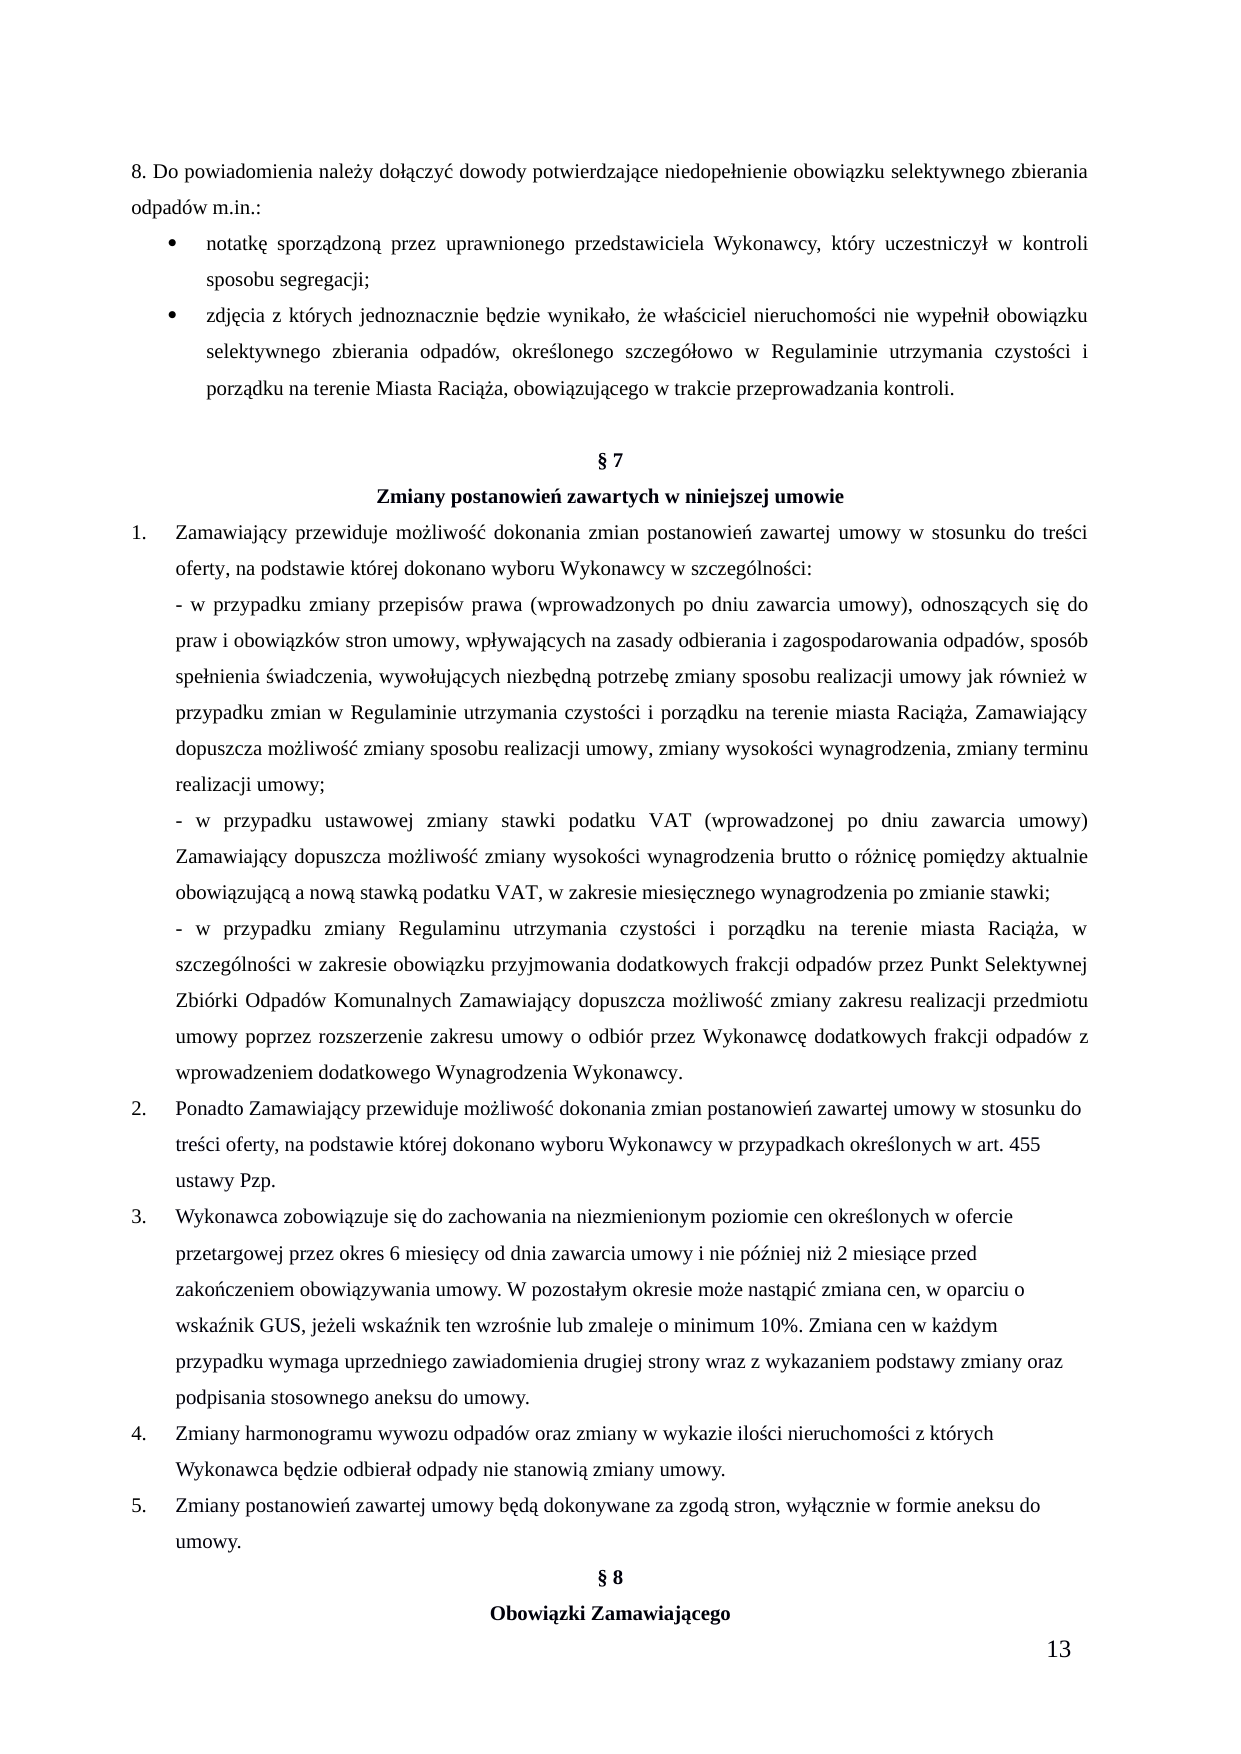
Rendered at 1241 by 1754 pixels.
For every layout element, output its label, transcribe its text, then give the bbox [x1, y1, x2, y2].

text § 7 [131, 448, 1089, 472]
text § 8 [131, 1565, 1089, 1589]
text 8. Do powiadomienia należy dołączyć dowody potwierdzające niedopełnienie obowiązku selektywnego zbierania odpadów m.in.: [131, 159, 1089, 219]
list Wykonawca zobowiązuje się do zachowania na niezmienionym poziomie cen określonych w ofercie przetargowej przez okres 6 miesięcy od dnia zawarcia umowy i nie później niż 2 miesiące przed zakończeniem obowiązywania umowy. W pozostałym okresie może nastąpić zmiana cen, w oparciu o wskaźnik GUS, jeżeli wskaźnik ten wzrośnie lub zmaleje o minimum 10%. Zmiana cen w każdym przypadku wymaga uprzedniego zawiadomienia drugiej strony wraz z wykazaniem podstawy zmiany oraz podpisania stosownego aneksu do umowy. [131, 1204, 1089, 1409]
list Zmiany harmonogramu wywozu odpadów oraz zmiany w wykazie ilości nieruchomości z których Wykonawca będzie odbierał odpady nie stanowią zmiany umowy. [131, 1421, 1089, 1481]
text - w przypadku zmiany przepisów prawa (wprowadzonych po dniu zawarcia umowy), odnoszących się do praw i obowiązków stron umowy, wpływających na zasady odbierania i zagospodarowania odpadów, sposób spełnienia świadczenia, wywołujących niezbędną potrzebę zmiany sposobu realizacji umowy jak również w przypadku zmian w Regulaminie utrzymania czystości i porządku na terenie miasta Raciąża, Zamawiający dopuszcza możliwość zmiany sposobu realizacji umowy, zmiany wysokości wynagrodzenia, zmiany terminu realizacji umowy; [175, 592, 1089, 796]
list Zmiany postanowień zawartej umowy będą dokonywane za zgodą stron, wyłącznie w formie aneksu do umowy. [131, 1493, 1089, 1553]
list zdjęcia z których jednoznacznie będzie wynikało, że właściciel nieruchomości nie wypełnił obowiązku selektywnego zbierania odpadów, określonego szczegółowo w Regulaminie utrzymania czystości i porządku na terenie Miasta Raciąża, obowiązującego w trakcie przeprowadzania kontroli. [168, 303, 1089, 399]
list Zamawiający przewiduje możliwość dokonania zmian postanowień zawartej umowy w stosunku do treści oferty, na podstawie której dokonano wyboru Wykonawcy w szczególności: [131, 520, 1089, 580]
text Obowiązki Zamawiającego [131, 1601, 1089, 1625]
list Ponadto Zamawiający przewiduje możliwość dokonania zmian postanowień zawartej umowy w stosunku do treści oferty, na podstawie której dokonano wyboru Wykonawcy w przypadkach określonych w art. 455 ustawy Pzp. [131, 1096, 1089, 1192]
list notatkę sporządzoną przez uprawnionego przedstawiciela Wykonawcy, który uczestniczył w kontroli sposobu segregacji; [168, 231, 1089, 291]
text - w przypadku ustawowej zmiany stawki podatku VAT (wprowadzonej po dniu zawarcia umowy) Zamawiający dopuszcza możliwość zmiany wysokości wynagrodzenia brutto o różnicę pomiędzy aktualnie obowiązującą a nową stawką podatku VAT, w zakresie miesięcznego wynagrodzenia po zmianie stawki; [175, 808, 1089, 904]
text - w przypadku zmiany Regulaminu utrzymania czystości i porządku na terenie miasta Raciąża, w szczególności w zakresie obowiązku przyjmowania dodatkowych frakcji odpadów przez Punkt Selektywnej Zbiórki Odpadów Komunalnych Zamawiający dopuszcza możliwość zmiany zakresu realizacji przedmiotu umowy poprzez rozszerzenie zakresu umowy o odbiór przez Wykonawcę dodatkowych frakcji odpadów z wprowadzeniem dodatkowego Wynagrodzenia Wykonawcy. [175, 916, 1089, 1084]
text Zmiany postanowień zawartych w niniejszej umowie [131, 484, 1089, 508]
